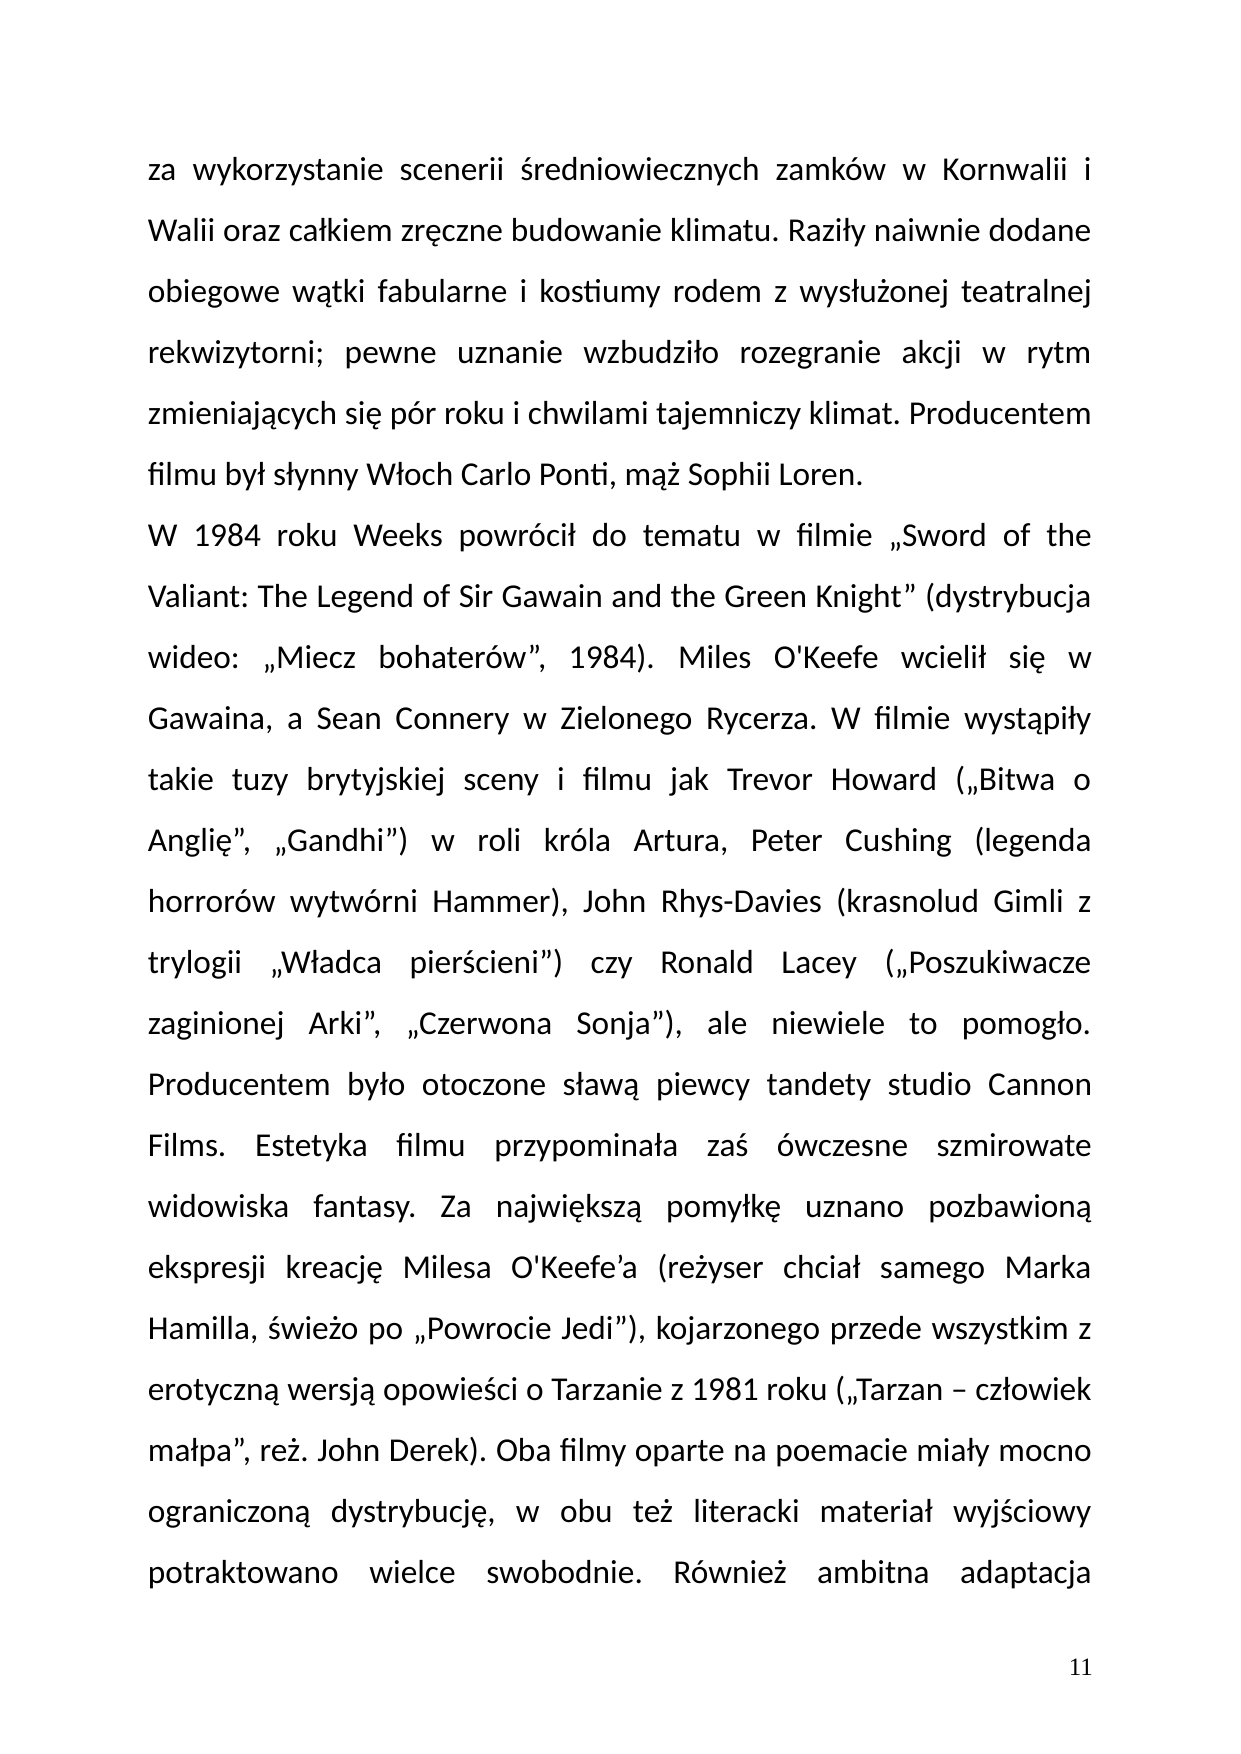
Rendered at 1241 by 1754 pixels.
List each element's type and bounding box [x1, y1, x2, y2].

text [148, 148, 1093, 493]
text [148, 514, 1093, 1592]
